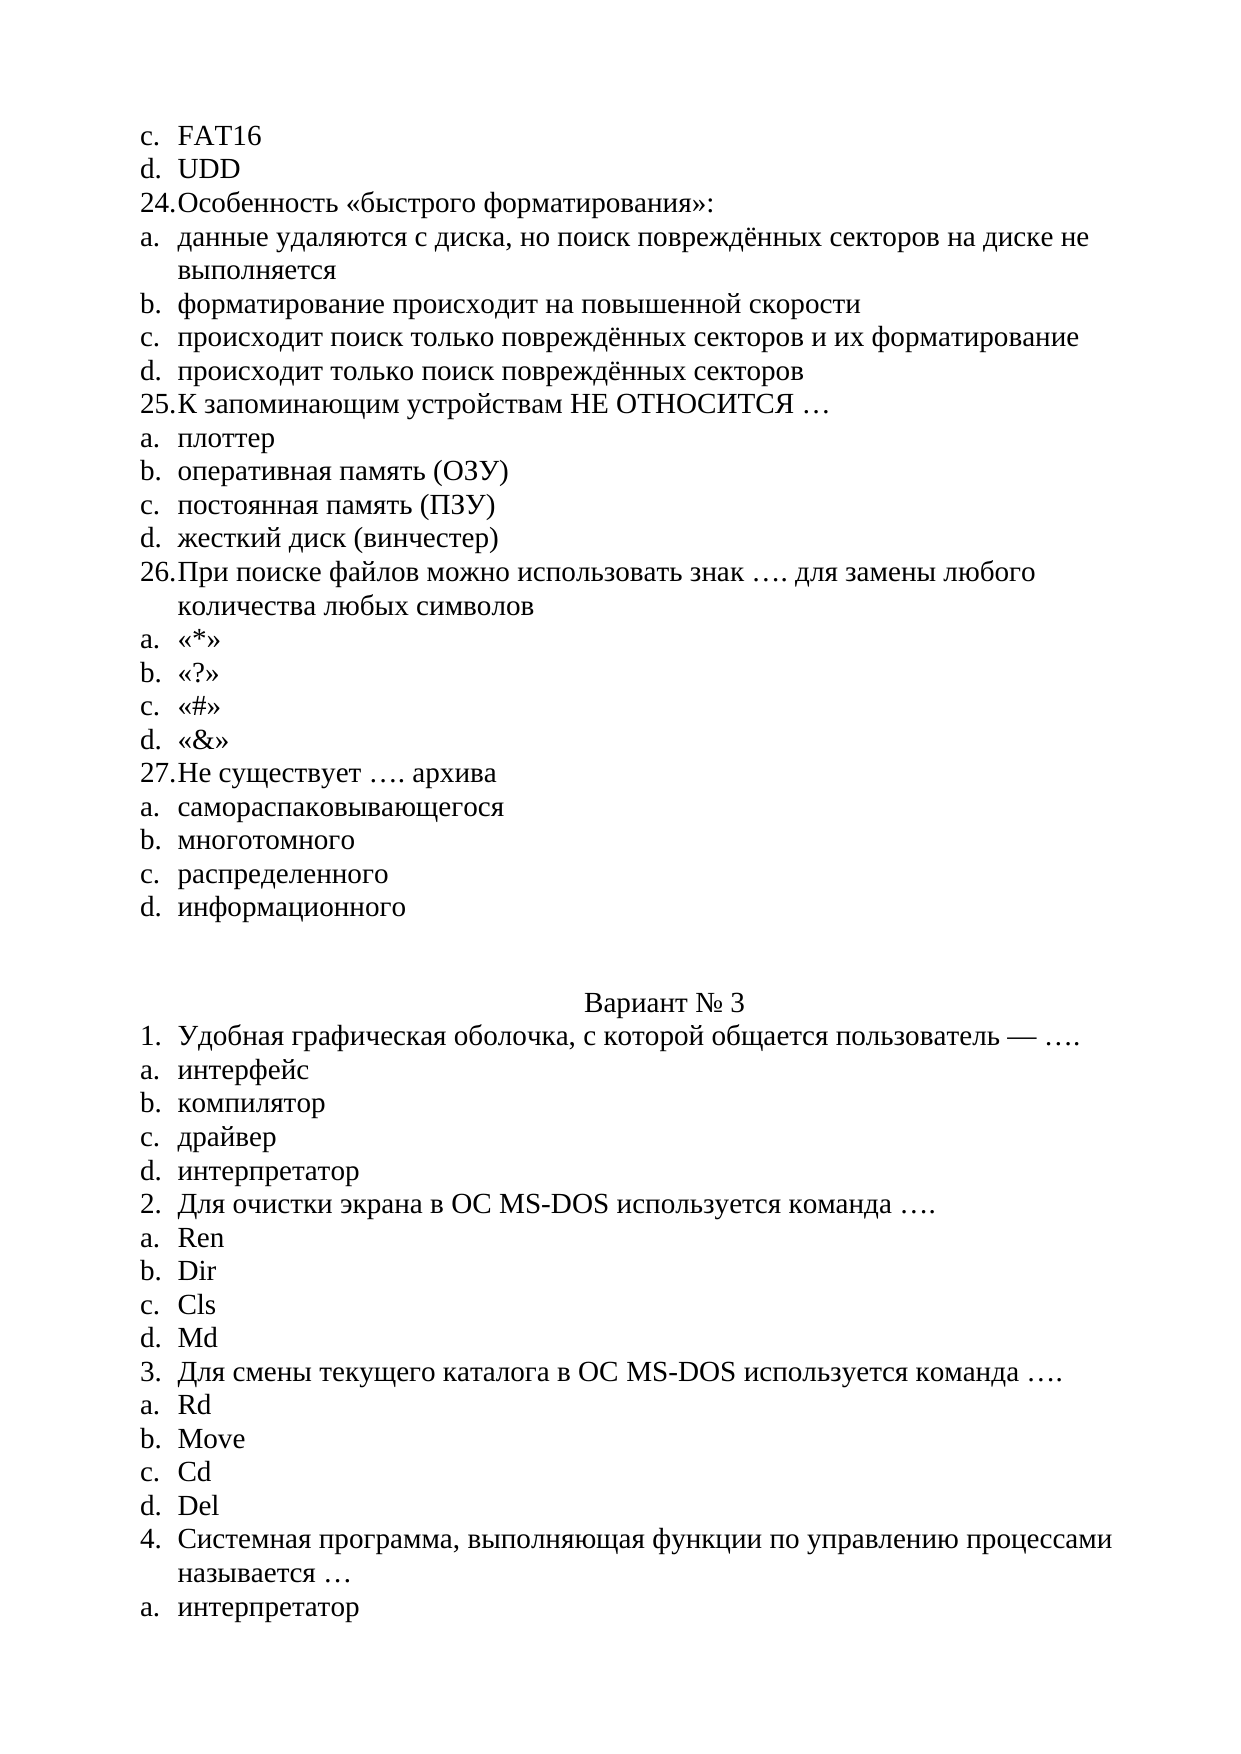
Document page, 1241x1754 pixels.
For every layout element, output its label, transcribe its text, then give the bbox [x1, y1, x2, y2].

list Системная программа, выполняющая функции по управлению процессами называется … [140, 1522, 1152, 1589]
list Для очистки экрана в ОС MS-DOS используется команда …. [140, 1186, 1152, 1220]
list данные удаляются с диска, но поиск повреждённых секторов на диске не выполняется [140, 219, 1152, 286]
list Md [140, 1320, 1152, 1354]
list Для смены текущего каталога в ОС MS-DOS используется команда …. [140, 1354, 1152, 1387]
list Удобная графическая оболочка, с которой общается пользователь — …. [140, 1018, 1152, 1052]
list происходит только поиск повреждённых секторов [140, 353, 1152, 386]
list Не существует …. архива [140, 755, 1152, 789]
list Del [140, 1488, 1152, 1522]
list Cd [140, 1454, 1152, 1488]
text Вариант № 3 [177, 985, 1152, 1018]
list Move [140, 1421, 1152, 1454]
list Rd [140, 1387, 1152, 1421]
list самораспаковывающегося [140, 789, 1152, 822]
list происходит поиск только повреждённых секторов и их форматирование [140, 319, 1152, 353]
list К запоминающим устройствам НЕ ОТНОСИТСЯ … [140, 386, 1152, 420]
list информационного [140, 889, 1152, 923]
list драйвер [140, 1119, 1152, 1153]
list Dir [140, 1253, 1152, 1287]
list многотомного [140, 822, 1152, 856]
list интерпретатор [140, 1589, 1152, 1622]
list интерфейс [140, 1052, 1152, 1086]
list UDD [140, 152, 1152, 185]
list Ren [140, 1220, 1152, 1253]
list «&» [140, 722, 1152, 755]
list интерпретатор [140, 1153, 1152, 1186]
list «#» [140, 688, 1152, 722]
list плоттер [140, 420, 1152, 453]
list Cls [140, 1287, 1152, 1320]
list «*» [140, 621, 1152, 655]
list компилятор [140, 1086, 1152, 1119]
list распределенного [140, 856, 1152, 889]
list «?» [140, 655, 1152, 688]
list оперативная память (ОЗУ) [140, 453, 1152, 487]
list FAT16 [140, 118, 1152, 152]
list постоянная память (ПЗУ) [140, 487, 1152, 521]
list форматирование происходит на повышенной скорости [140, 286, 1152, 319]
list жесткий диск (винчестер) [140, 521, 1152, 554]
list При поиске файлов можно использовать знак …. для замены любого количества любых символов [140, 554, 1152, 621]
list Особенность «быстрого форматирования»: [140, 185, 1152, 219]
